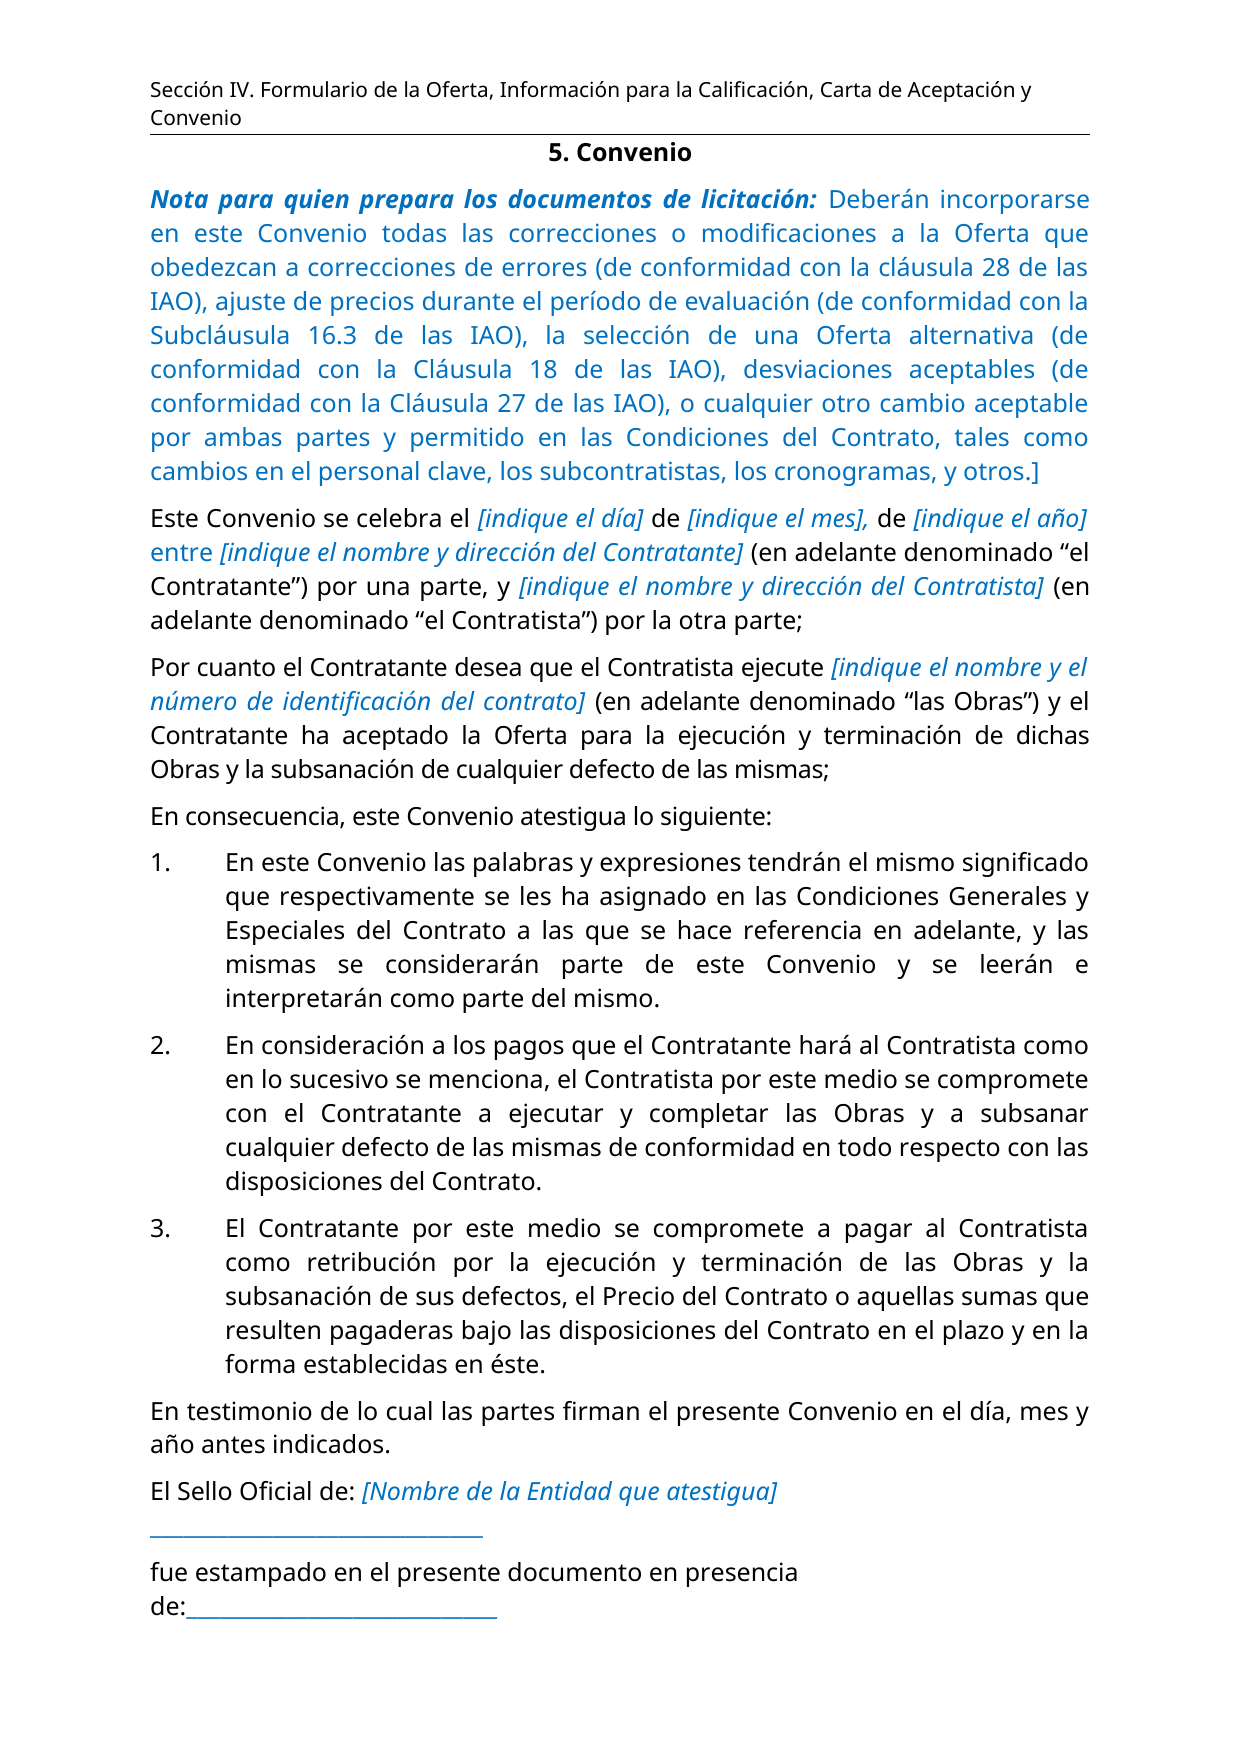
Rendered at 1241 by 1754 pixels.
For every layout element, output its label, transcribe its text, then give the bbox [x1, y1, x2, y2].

text 3. El Contratante por este medio se compromete a pagar al Contratista como retribución por la ejecución y terminación de las Obras y la subsanación de sus defectos, el Precio del Contrato o aquellas sumas que resulten pagaderas bajo las disposiciones del Contrato en el plazo y en la forma establecidas en éste. [150, 1210, 1090, 1381]
text 5. Convenio [150, 135, 1090, 169]
text Nota para quien prepara los documentos de licitación: Deberán incorporarse en este Convenio todas las correcciones o modificaciones a la Oferta que obedezcan a correcciones de errores (de conformidad con la cláusula 28 de las IAO), ajuste de precios durante el período de evaluación (de conformidad con la Subcláusula 16.3 de las IAO), la selección de una Oferta alternativa (de conformidad con la Cláusula 18 de las IAO), desviaciones aceptables (de conformidad con la Cláusula 27 de las IAO), o cualquier otro cambio aceptable por ambas partes y permitido en las Condiciones del Contrato, tales como cambios en el personal clave, los subcontratistas, los cronogramas, y otros.] [150, 182, 1090, 488]
text Por cuanto el Contratante desea que el Contratista ejecute [indique el nombre y el número de identificación del contrato] (en adelante denominado “las Obras”) y el Contratante ha aceptado la Oferta para la ejecución y terminación de dichas Obras y la subsanación de cualquier defecto de las mismas; [150, 649, 1090, 786]
text 1. En este Convenio las palabras y expresiones tendrán el mismo significado que respectivamente se les ha asignado en las Condiciones Generales y Especiales del Contrato a las que se hace referencia en adelante, y las mismas se considerarán parte de este Convenio y se leerán e interpretarán como parte del mismo. [150, 845, 1090, 1015]
text En testimonio de lo cual las partes firman el presente Convenio en el día, mes y año antes indicados. [150, 1393, 1090, 1461]
text 2. En consideración a los pagos que el Contratante hará al Contratista como en lo sucesivo se menciona, el Contratista por este medio se compromete con el Contratante a ejecutar y completar las Obras y a subsanar cualquier defecto de las mismas de conformidad en todo respecto con las disposiciones del Contrato. [150, 1027, 1090, 1198]
text fue estampado en el presente documento en presencia de:____________________________ [150, 1554, 1090, 1622]
text Este Convenio se celebra el [indique el día] de [indique el mes], de [indique el año] entre [indique el nombre y dirección del Contratante] (en adelante denominado “el Contratante”) por una parte, y [indique el nombre y dirección del Contratista] (en adelante denominado “el Contratista”) por la otra parte; [150, 501, 1090, 637]
text El Sello Oficial de: [Nombre de la Entidad que atestigua] ______________________________ [150, 1474, 1090, 1542]
text En consecuencia, este Convenio atestigua lo siguiente: [150, 798, 1090, 832]
